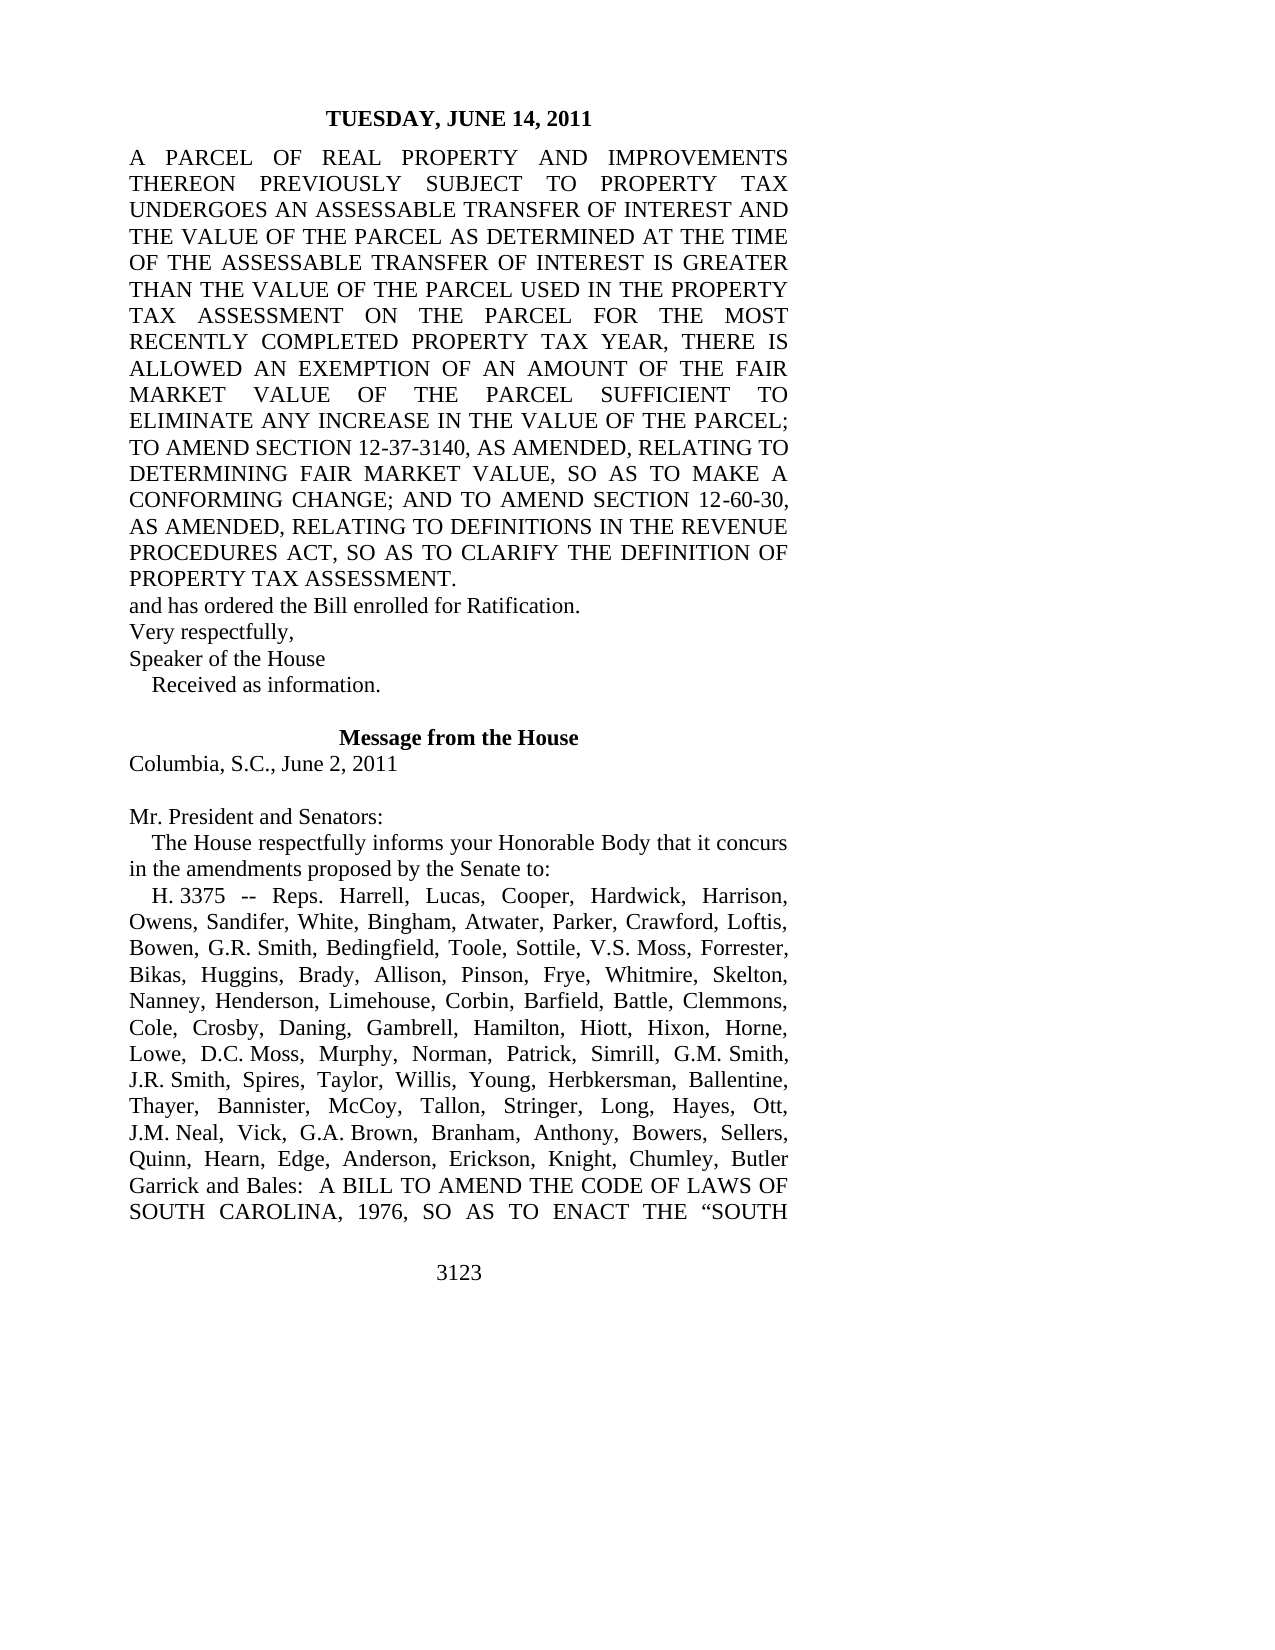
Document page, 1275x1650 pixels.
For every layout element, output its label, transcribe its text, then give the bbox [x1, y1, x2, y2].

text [129, 144, 789, 592]
text Received as information. [129, 671, 789, 697]
text and has ordered the Bill enrolled for Ratification. [129, 592, 789, 618]
text Speaker of the House [129, 644, 789, 671]
text Message from the House [129, 724, 789, 750]
text Mr. President and Senators: [129, 803, 789, 829]
text Very respectfully, [129, 618, 789, 644]
text The House respectfully informs your Honorable Body that it concurs in the amendments proposed by the Senate to: [129, 829, 789, 882]
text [129, 882, 789, 1224]
text Columbia, S.C., June 2, 2011 [129, 750, 789, 776]
